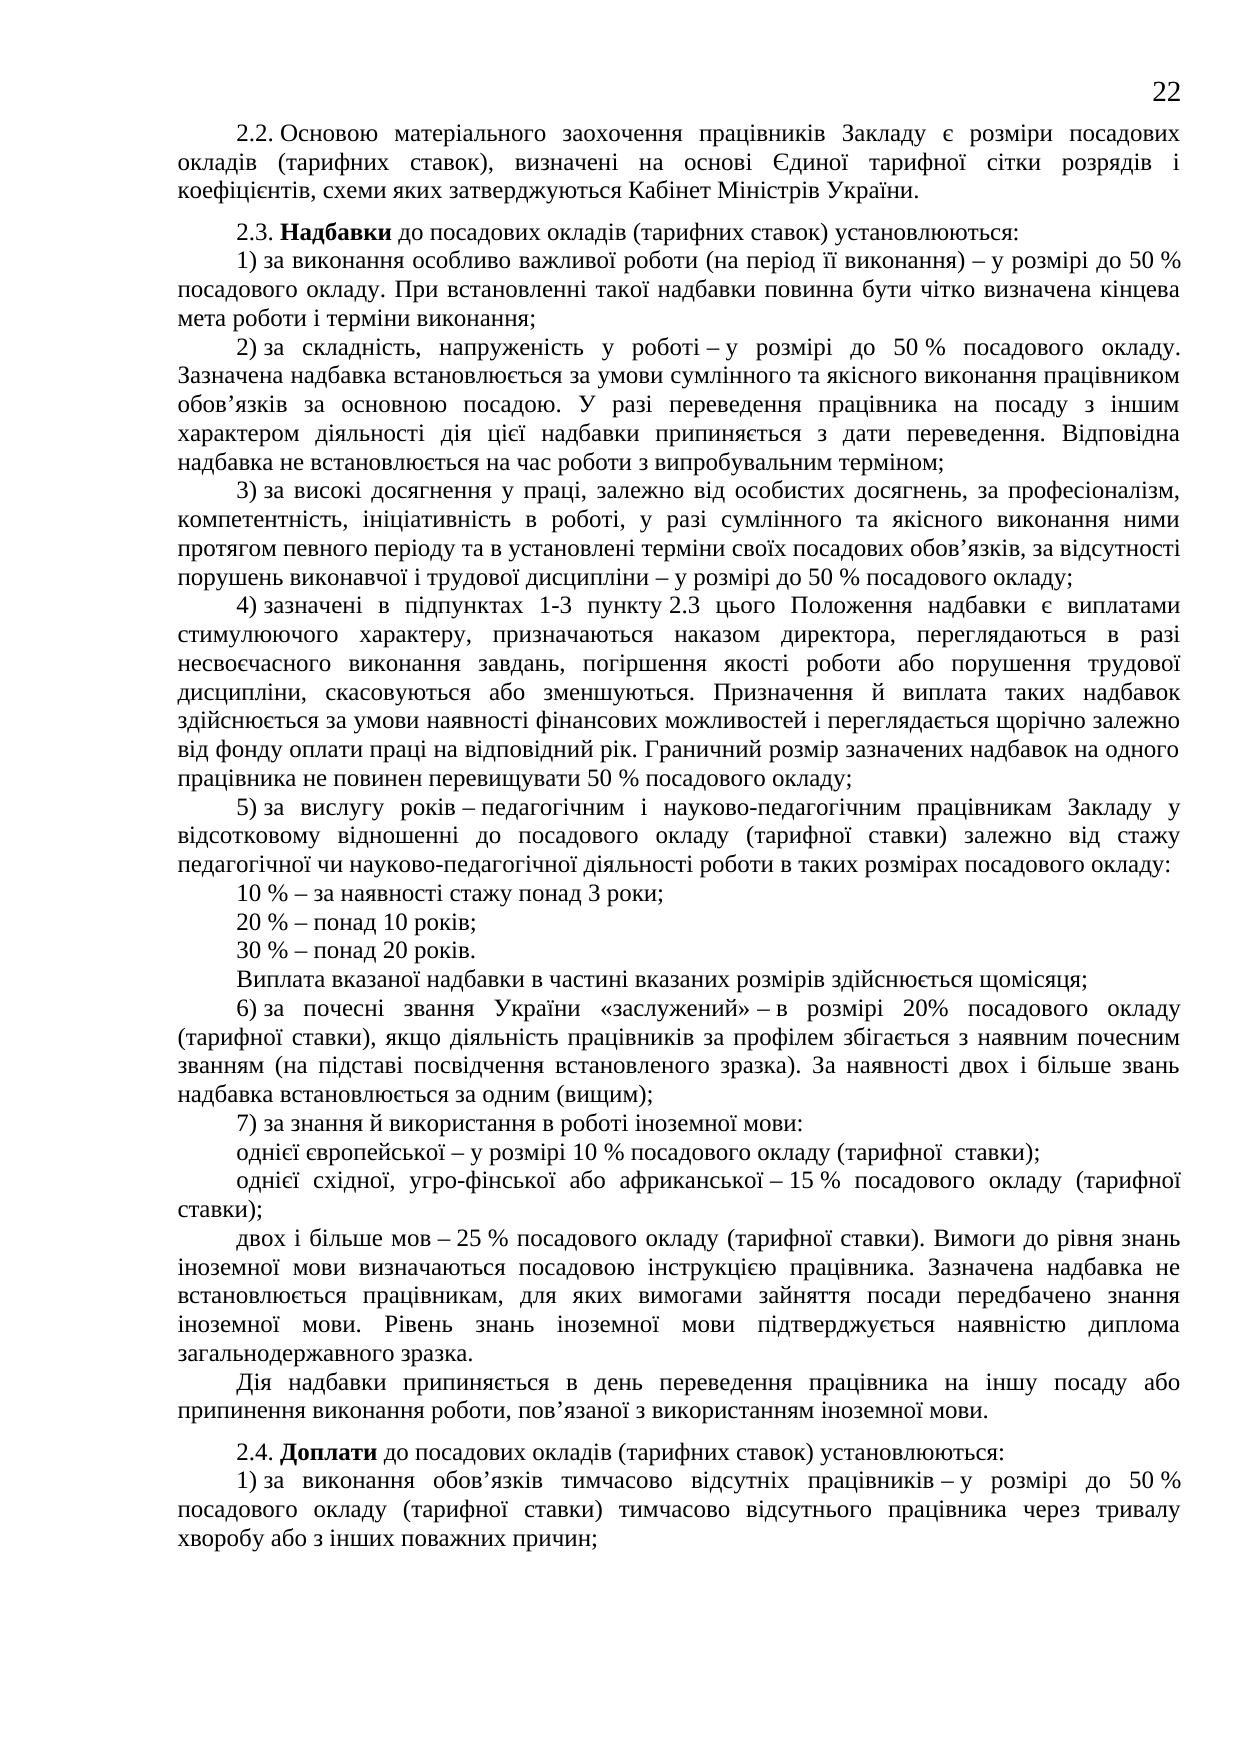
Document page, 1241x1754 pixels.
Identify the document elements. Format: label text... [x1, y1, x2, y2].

text 2.3. Надбавки до посадових окладів (тарифних ставок) установлюються: [177, 217, 1181, 246]
text 7) за знання й використання в роботі іноземної мови: [177, 1108, 1181, 1137]
text однієї східної, угро-фінської або африканської – 15 % посадового окладу (тарифної ставки); [177, 1166, 1181, 1223]
text 5) за вислугу років – педагогічним і науково-педагогічним працівникам Закладу у відсотковому відношенні до посадового окладу (тарифної ставки) залежно від стажу педагогічної чи науково-педагогічної діяльності роботи в таких розмірах посадового окладу: [177, 792, 1181, 878]
text 20 % – понад 10 років; [177, 907, 1181, 936]
text 2.4. Доплати до посадових окладів (тарифних ставок) установлюються: [177, 1437, 1181, 1466]
text 3) за високі досягнення у праці, залежно від особистих досягнень, за професіоналізм, компетентність, ініціативність в роботі, у разі сумлінного та якісного виконання ними протягом певного періоду та в установлені терміни своїх посадових обов’язків, за відсутності порушень виконавчої і трудової дисципліни – у розмірі до 50 % посадового окладу; [177, 476, 1181, 591]
text 2.2. Основою матеріального заохочення працівників Закладу є розміри посадових окладів (тарифних ставок), визначені на основі Єдиної тарифної сітки розрядів і коефіцієнтів, схеми яких затверджуються Кабінет Міністрів України. [177, 118, 1181, 204]
text однієї європейської – у розмірі 10 % посадового окладу (тарифної ставки); [177, 1137, 1181, 1166]
text 10 % – за наявності стажу понад 3 роки; [177, 878, 1181, 907]
text двох і більше мов – 25 % посадового окладу (тарифної ставки). Вимоги до рівня знань іноземної мови визначаються посадовою інструкцією працівника. Зазначена надбавка не встановлюється працівникам, для яких вимогами зайняття посади передбачено знання іноземної мови. Рівень знань іноземної мови підтверджується наявністю диплома загальнодержавного зразка. [177, 1223, 1181, 1367]
text 30 % – понад 20 років. [177, 936, 1181, 964]
text 6) за почесні звання України «заслужений» – в розмірі 20% посадового окладу (тарифної ставки), якщо діяльність працівників за профілем збігається з наявним почесним званням (на підставі посвідчення встановленого зразка). За наявності двох і більше звань надбавка встановлюється за одним (вищим); [177, 993, 1181, 1108]
text Виплата вказаної надбавки в частині вказаних розмірів здійснюється щомісяця; [177, 964, 1181, 993]
text Дія надбавки припиняється в день переведення працівника на іншу посаду або припинення виконання роботи, пов’язаної з використанням іноземної мови. [177, 1367, 1181, 1424]
text 1) за виконання обов’язків тимчасово відсутніх працівників – у розмірі до 50 % посадового окладу (тарифної ставки) тимчасово відсутнього працівника через тривалу хворобу або з інших поважних причин; [177, 1466, 1181, 1552]
text 1) за виконання особливо важливої роботи (на період її виконання) – у розмірі до 50 % посадового окладу. При встановленні такої надбавки повинна бути чітко визначена кінцева мета роботи і терміни виконання; [177, 246, 1181, 332]
text 2) за складність, напруженість у роботі – у розмірі до 50 % посадового окладу. Зазначена надбавка встановлюється за умови сумлінного та якісного виконання працівником обов’язків за основною посадою. У разі переведення працівника на посаду з іншим характером діяльності дія цієї надбавки припиняється з дати переведення. Відповідна надбавка не встановлюється на час роботи з випробувальним терміном; [177, 332, 1181, 476]
text 4) зазначені в підпунктах 1-3 пункту 2.3 цього Положення надбавки є виплатами стимулюючого характеру, призначаються наказом директора, переглядаються в разі несвоєчасного виконання завдань, погіршення якості роботи або порушення трудової дисципліни, скасовуються або зменшуються. Призначення й виплата таких надбавок здійснюється за умови наявності фінансових можливостей і переглядається щорічно залежно від фонду оплати праці на відповідний рік. Граничний розмір зазначених надбавок на одного працівника не повинен перевищувати 50 % посадового окладу; [177, 591, 1181, 792]
